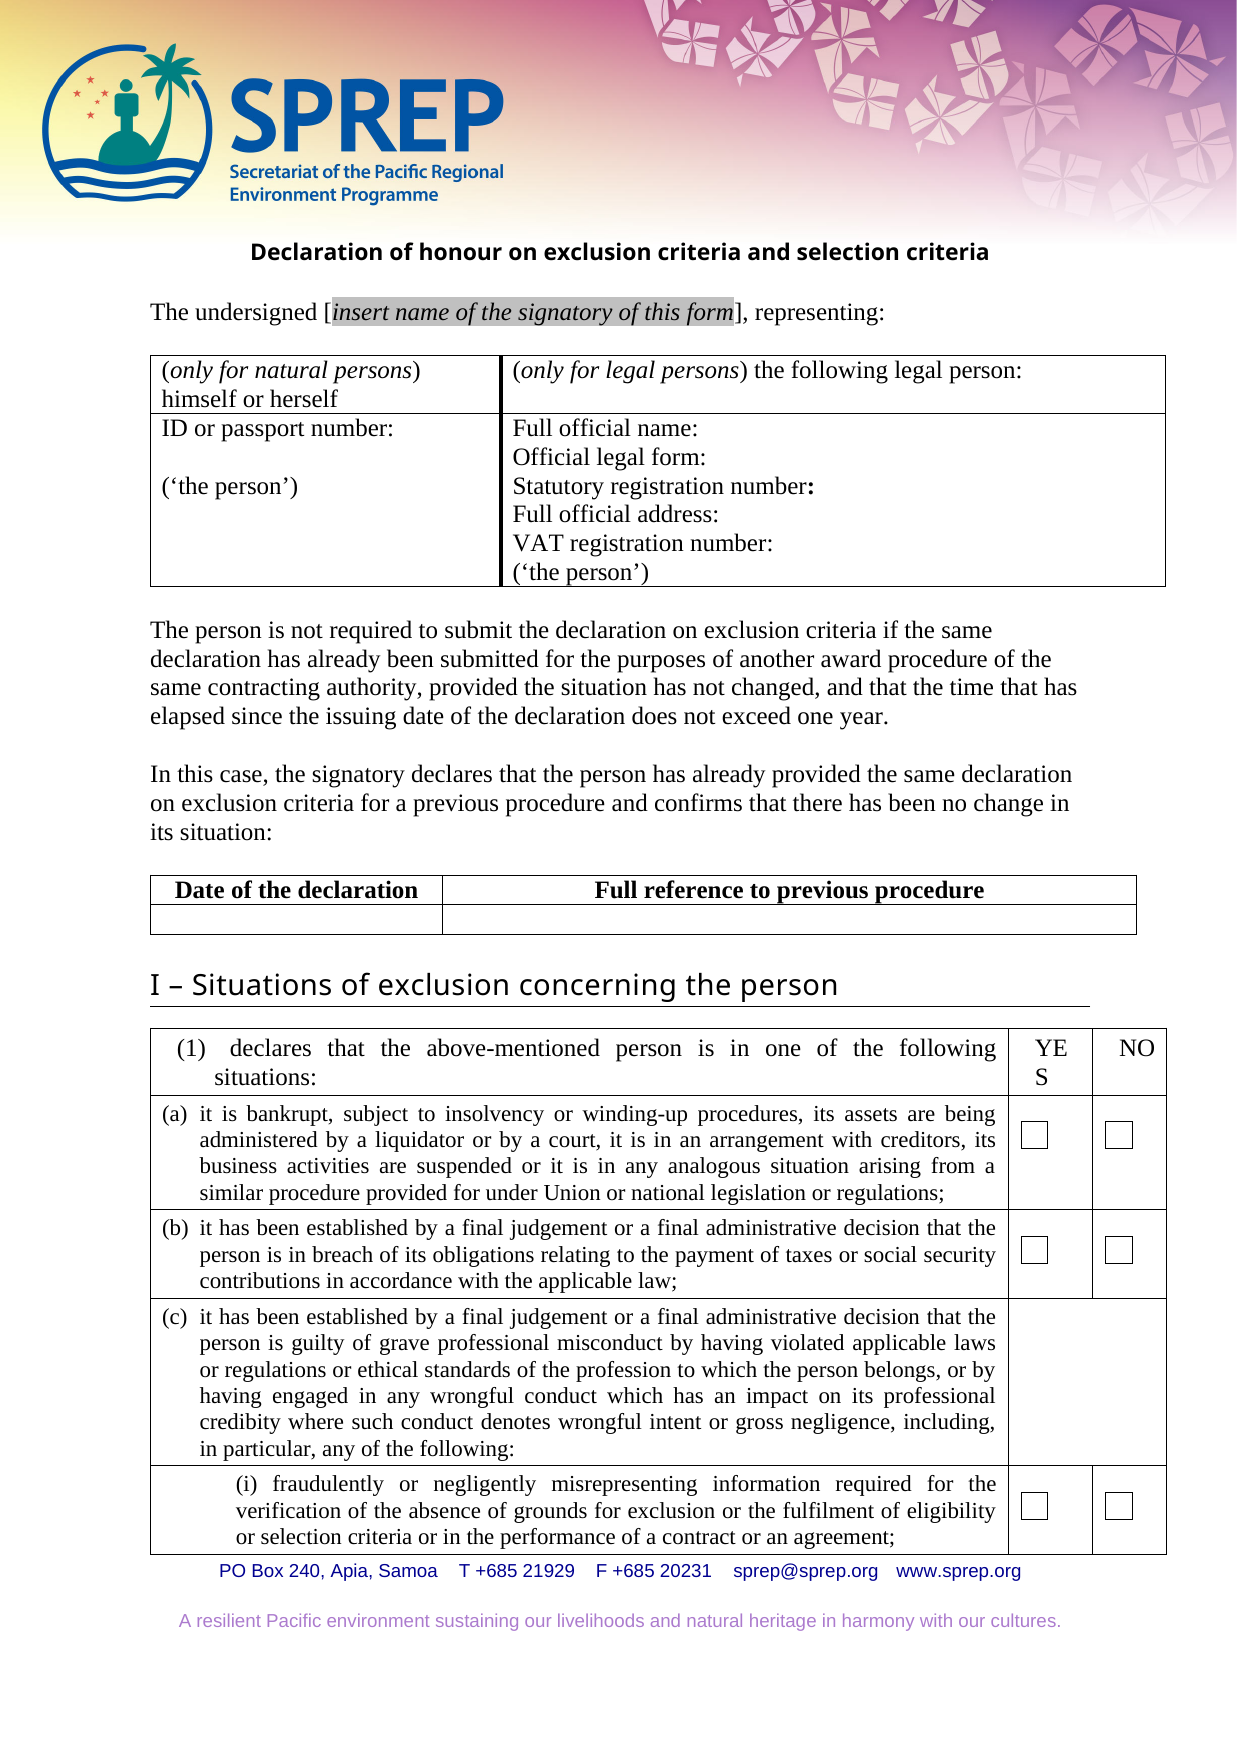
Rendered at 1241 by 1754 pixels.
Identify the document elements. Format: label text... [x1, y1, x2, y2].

table_header declares that the above-mentioned person is in one of the following situations: [151, 1029, 1008, 1094]
table_header NO [1093, 1029, 1166, 1094]
table_cell (i) fraudulently or negligently misrepresenting information required for the verification of the absence of grounds for exclusion or the fulfilment of eligibility or selection criteria or in the performance of a contract or an agreement; [151, 1466, 1008, 1554]
picture [0, 0, 1237, 244]
table_cell [151, 905, 442, 934]
title I – Situations of exclusion concerning the person [150, 964, 1090, 1006]
text The undersigned [insert name of the signatory of this form], representing: [150, 297, 332, 326]
text The undersigned [insert name of the signatory of this form], representing: [734, 297, 1090, 326]
table_cell ID or passport number: (‘the person’) [151, 414, 499, 586]
table_header (only for legal persons) the following legal person: [503, 356, 1165, 413]
text The person is not required to submit the declaration on exclusion criteria if the same declaration has already been submitted for the purposes of another award procedure of the same contracting authority, provided the situation has not changed, and that the time that has elapsed since the issuing date of the declaration does not exceed one year. [150, 615, 1090, 730]
table_cell [1093, 1210, 1166, 1298]
table_cell [1009, 1299, 1166, 1465]
table_cell [443, 905, 1136, 934]
list Declaration of honour on exclusion criteria and selection criteria [150, 236, 1090, 268]
table_cell it has been established by a final judgement or a final administrative decision that the person is in breach of its obligations relating to the payment of taxes or social security contributions in accordance with the applicable law; [151, 1210, 1008, 1298]
table_header Full reference to previous procedure [443, 876, 1136, 904]
table_cell [1009, 1210, 1092, 1298]
table_cell Full official name: Official legal form: Statutory registration number: Full official address: VAT registration number: (‘the person’) [503, 414, 1165, 586]
table_cell it is bankrupt, subject to insolvency or winding-up procedures, its assets are being administered by a liquidator or by a court, it is in an arrangement with creditors, its business activities are suspended or it is in any analogous situation arising from a similar procedure provided for under Union or national legislation or regulations; [151, 1096, 1008, 1209]
table_cell [1093, 1096, 1166, 1209]
table_cell [1009, 1096, 1092, 1209]
table_header (only for natural persons) himself or herself [151, 356, 499, 413]
table_cell it has been established by a final judgement or a final administrative decision that the person is guilty of grave professional misconduct by having violated applicable laws or regulations or ethical standards of the profession to which the person belongs, or by having engaged in any wrongful conduct which has an impact on its professional credibity where such conduct denotes wrongful intent or gross negligence, including, in particular, any of the following: [151, 1299, 1008, 1465]
table_header YES [1009, 1029, 1092, 1094]
text In this case, the signatory declares that the person has already provided the same declaration on exclusion criteria for a previous procedure and confirms that there has been no change in its situation: [150, 759, 1090, 845]
table_header Date of the declaration [151, 876, 442, 904]
table_cell [1009, 1466, 1092, 1554]
table_cell [1093, 1466, 1166, 1554]
